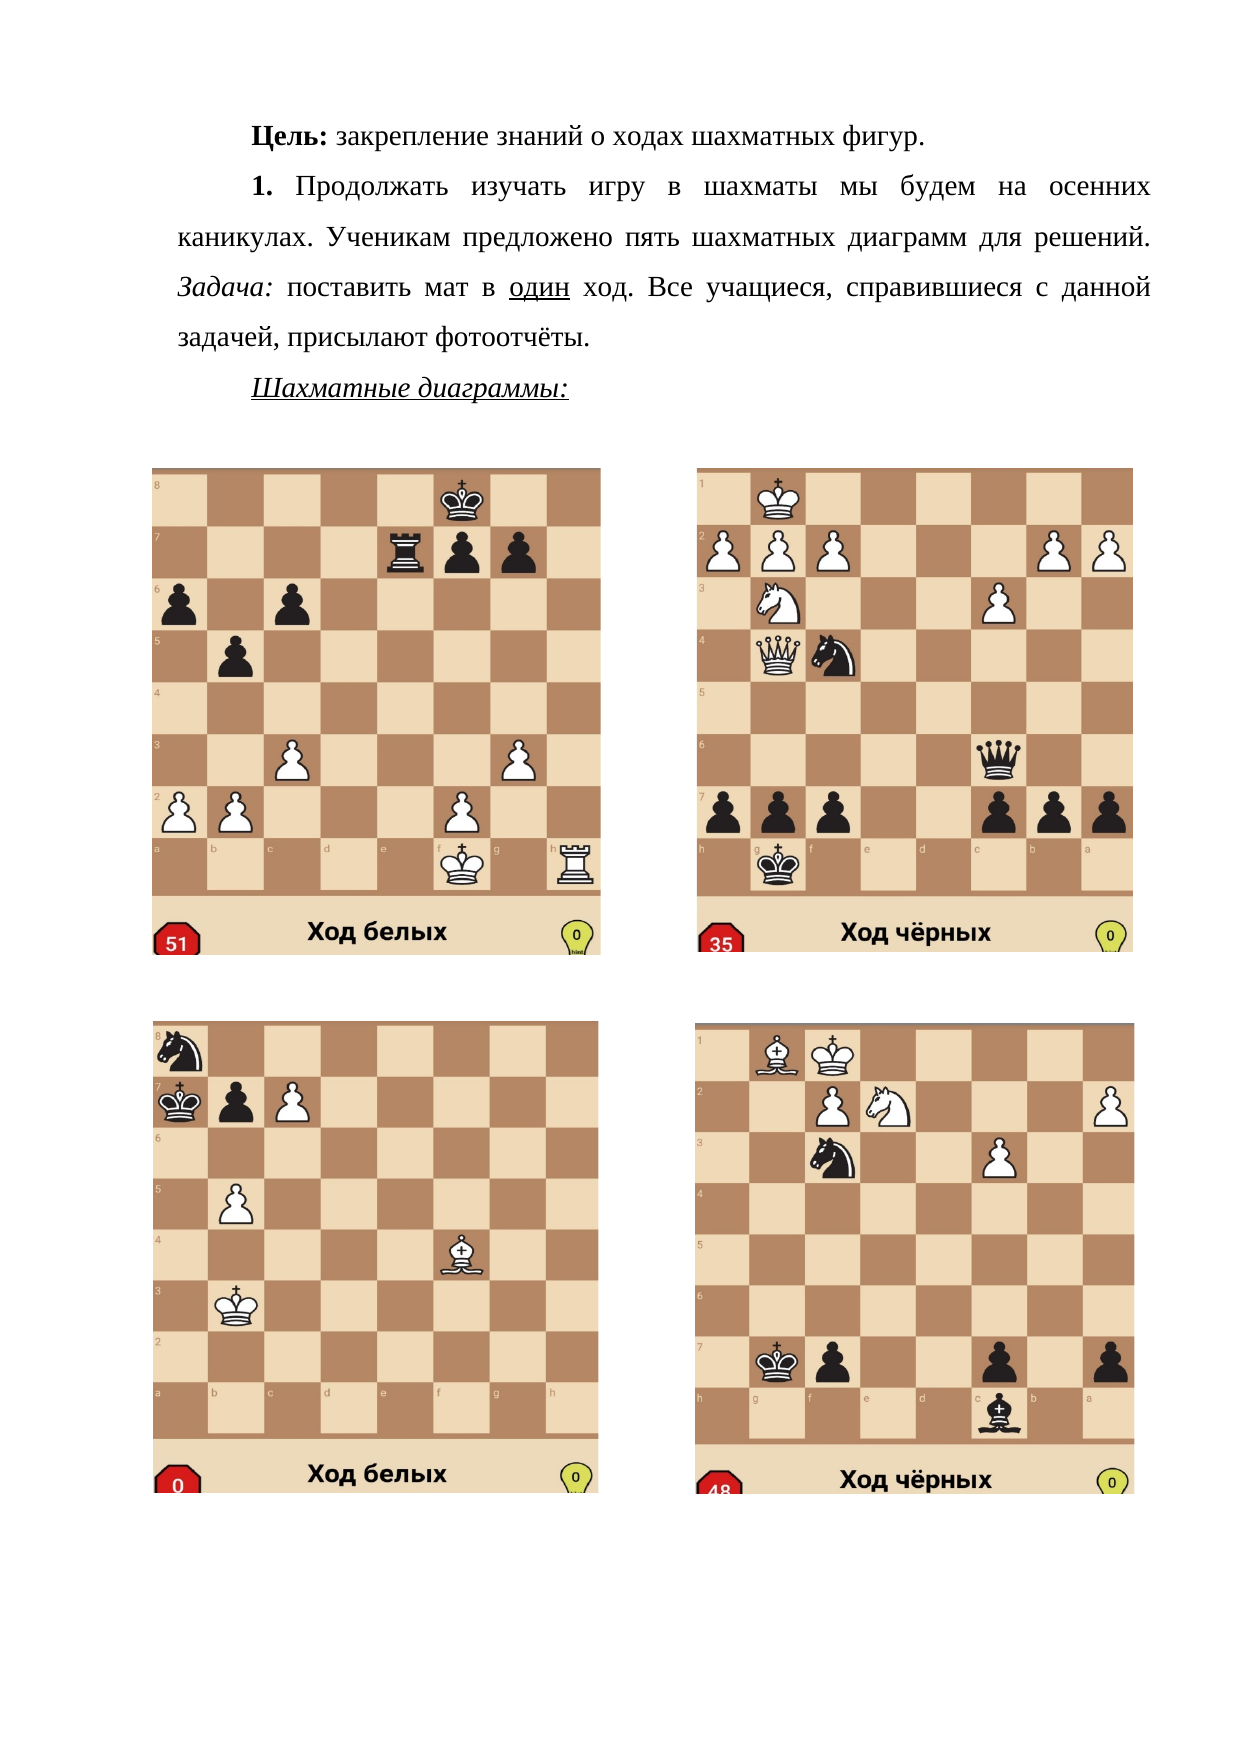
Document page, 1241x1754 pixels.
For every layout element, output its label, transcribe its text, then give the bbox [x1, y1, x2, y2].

picture [151, 1021, 599, 1491]
picture [693, 1023, 1135, 1492]
picture [695, 468, 1133, 951]
text 1. Продолжать изучать игру в шахматы мы будем на осенних каникулах. Ученикам предложено пять шахматных диаграмм для решений. Задача: поставить мат в один ход. Все учащиеся, справившиеся с данной задачей, присылают фотоотчёты. [177, 168, 1152, 353]
text Шахматные диаграммы: [177, 370, 1152, 403]
text Цель: закрепление знаний о ходах шахматных фигур. [177, 118, 1152, 152]
picture [150, 468, 601, 953]
